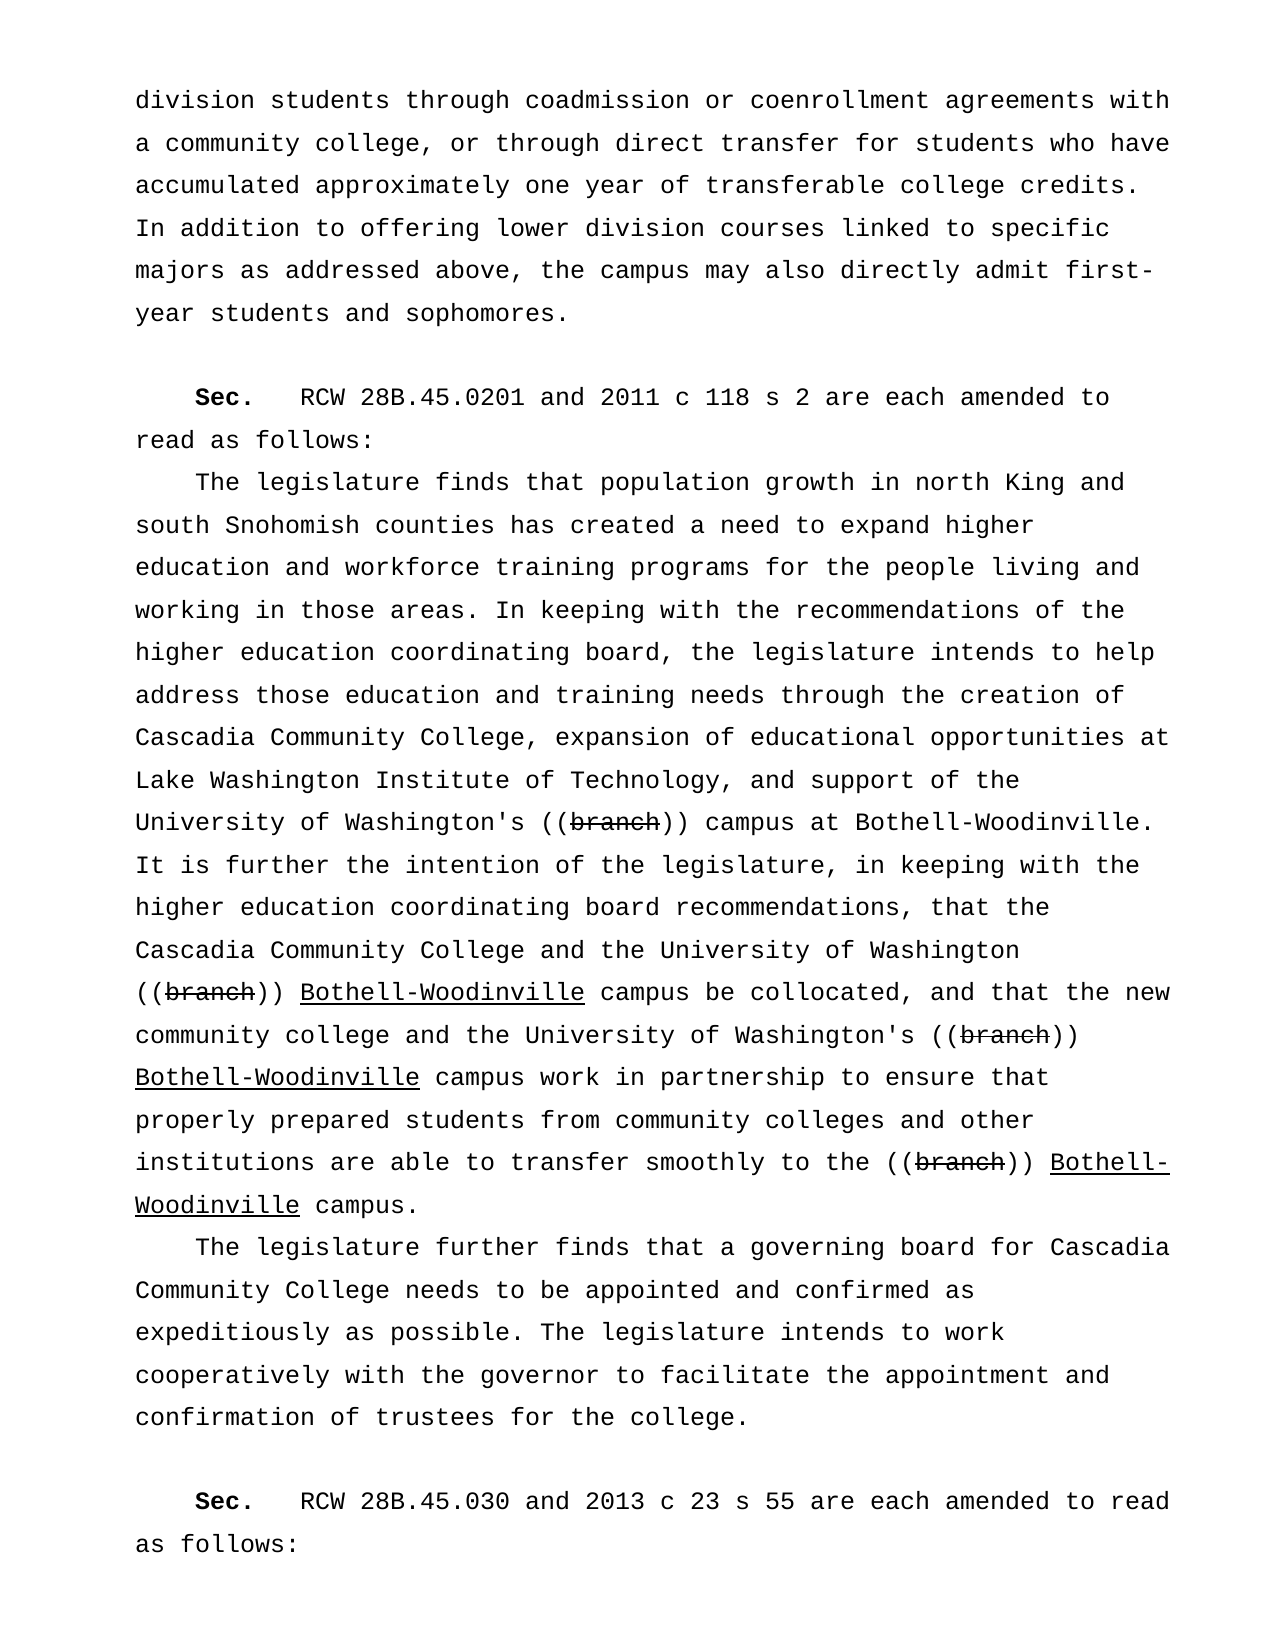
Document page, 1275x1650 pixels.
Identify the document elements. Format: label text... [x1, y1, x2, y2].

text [135, 75, 1170, 330]
text Sec. RCW 28B.45.0201 and 2011 c 118 s 2 are each amended to read as follows: [135, 372, 1170, 457]
text The legislature finds that population growth in north King and south Snohomish counties has created a need to expand higher education and workforce training programs for the people living and working in those areas. In keeping with the recommendations of the higher education coordinating board, the legislature intends to help address those education and training needs through the creation of Cascadia Community College, expansion of educational opportunities at Lake Washington Institute of Technology, and support of the University of Washington's ((branch)) campus at Bothell-Woodinville. It is further the intention of the legislature, in keeping with the higher education coordinating board recommendations, that the Cascadia Community College and the University of Washington ((branch)) Bothell-Woodinville campus be collocated, and that the new community college and the University of Washington's ((branch)) Bothell-Woodinville campus work in partnership to ensure that properly prepared students from community colleges and other institutions are able to transfer smoothly to the ((branch)) Bothell-Woodinville campus. [135, 457, 1170, 1222]
text Sec. RCW 28B.45.030 and 2013 c 23 s 55 are each amended to read as follows: [135, 1476, 1170, 1561]
text The legislature further finds that a governing board for Cascadia Community College needs to be appointed and confirmed as expeditiously as possible. The legislature intends to work cooperatively with the governor to facilitate the appointment and confirmation of trustees for the college. [135, 1222, 1170, 1434]
